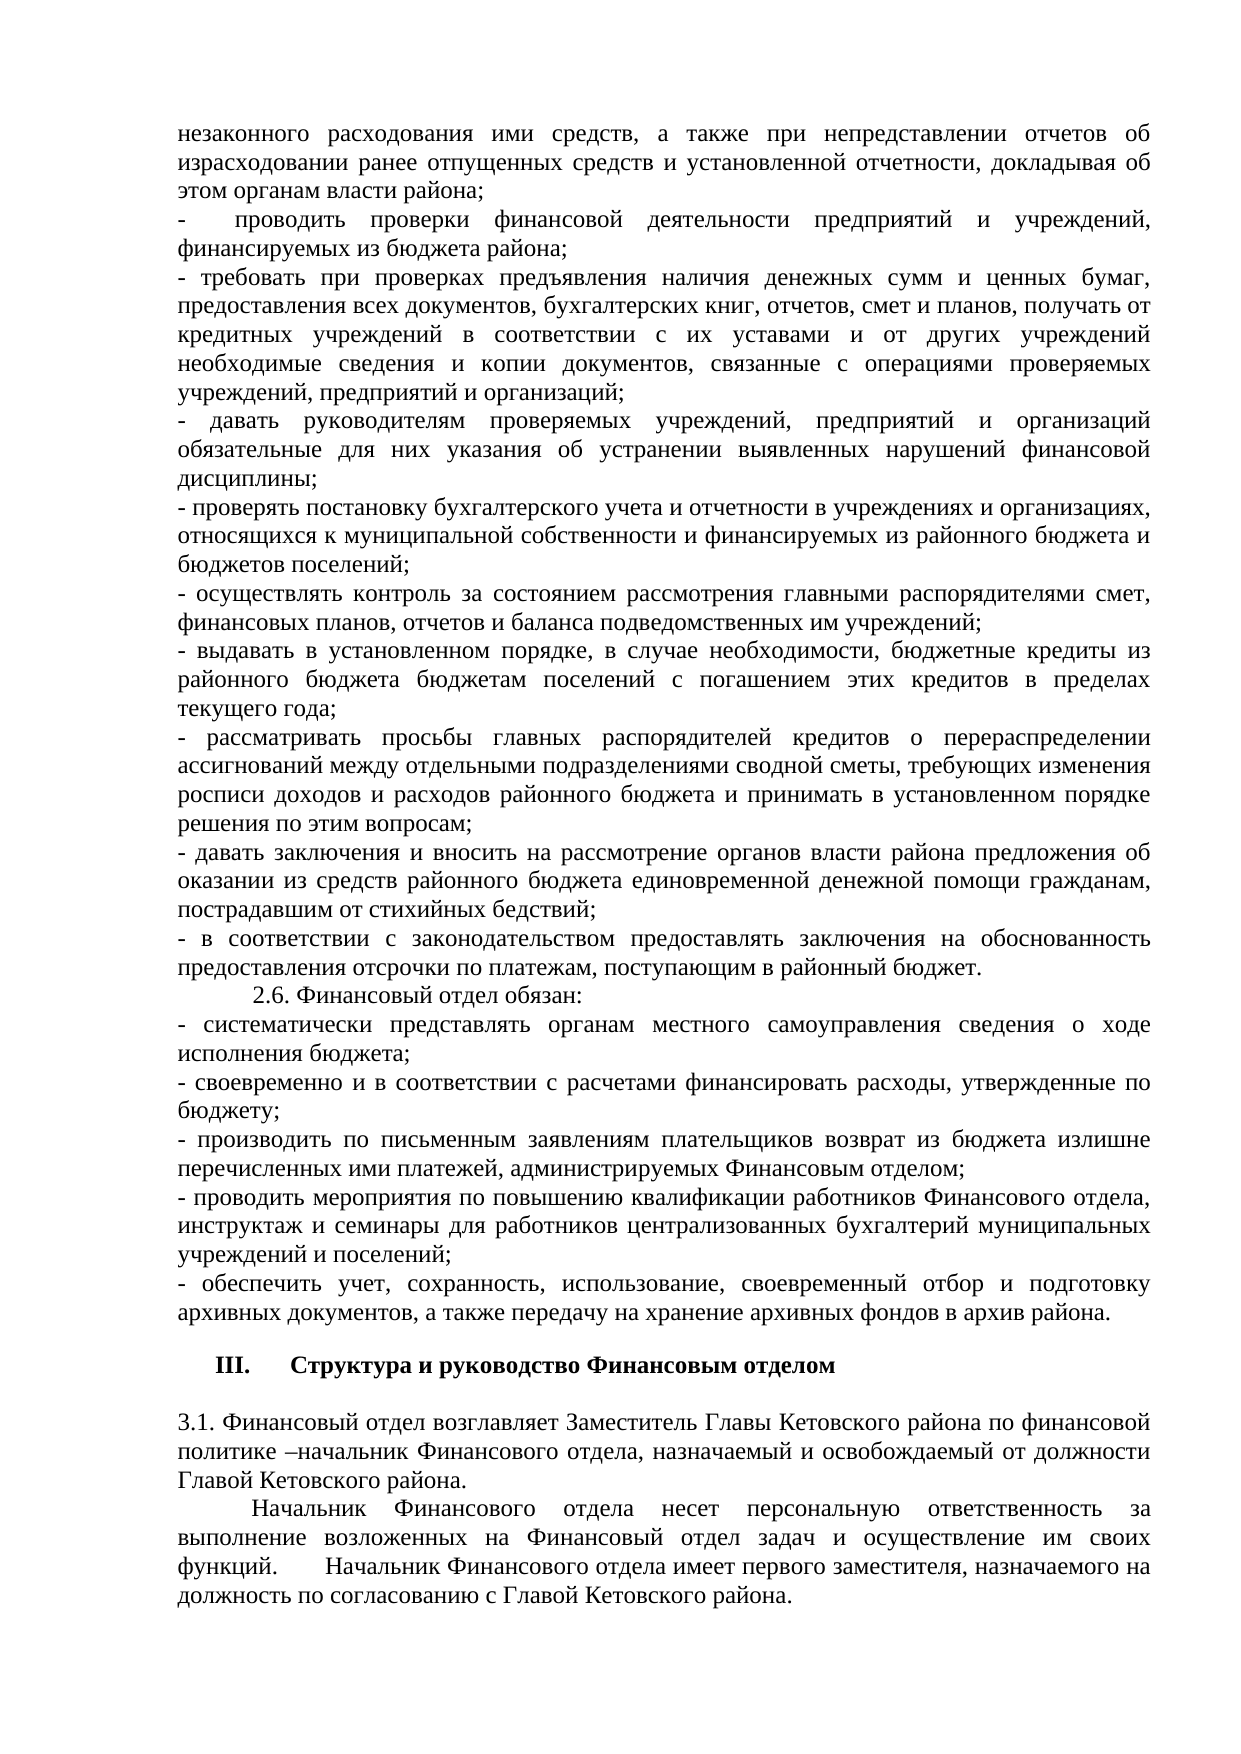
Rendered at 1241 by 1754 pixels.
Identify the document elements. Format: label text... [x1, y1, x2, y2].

text - осуществлять контроль за состоянием рассмотрения главными распорядителями смет, финансовых планов, отчетов и баланса подведомственных им учреждений; [177, 578, 1152, 636]
text - проводить мероприятия по повышению квалификации работников Финансового отдела, инструктаж и семинары для работников централизованных бухгалтерий муниципальных учреждений и поселений; [177, 1182, 1152, 1268]
text - в соответствии с законодательством предоставлять заключения на обоснованность предоставления отсрочки по платежам, поступающим в районный бюджет. [177, 923, 1152, 981]
text - давать руководителям проверяемых учреждений, предприятий и организаций обязательные для них указания об устранении выявленных нарушений финансовой дисциплины; [177, 406, 1152, 492]
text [177, 118, 1152, 204]
text - требовать при проверках предъявления наличия денежных сумм и ценных бумаг, предоставления всех документов, бухгалтерских книг, отчетов, смет и планов, получать от кредитных учреждений в соответствии с их уставами и от других учреждений необходимые сведения и копии документов, связанные с операциями проверяемых учреждений, предприятий и организаций; [177, 262, 1152, 406]
list Структура и руководство Финансовым отделом [215, 1350, 1152, 1378]
text - систематически представлять органам местного самоуправления сведения о ходе исполнения бюджета; [177, 1009, 1152, 1067]
text 2.6. Финансовый отдел обязан: [177, 981, 1152, 1009]
text - обеспечить учет, сохранность, использование, своевременный отбор и подготовку архивных документов, а также передачу на хранение архивных фондов в архив района. [177, 1268, 1152, 1326]
text - проводить проверки финансовой деятельности предприятий и учреждений, финансируемых из бюджета района; [177, 204, 1152, 262]
text - выдавать в установленном порядке, в случае необходимости, бюджетные кредиты из районного бюджета бюджетам поселений с погашением этих кредитов в пределах текущего года; [177, 636, 1152, 722]
text 3.1. Финансовый отдел возглавляет Заместитель Главы Кетовского района по финансовой политике –начальник Финансового отдела, назначаемый и освобождаемый от должности Главой Кетовского района. [177, 1407, 1152, 1493]
text - давать заключения и вносить на рассмотрение органов власти района предложения об оказании из средств районного бюджета единовременной денежной помощи гражданам, пострадавшим от стихийных бедствий; [177, 837, 1152, 923]
text - рассматривать просьбы главных распорядителей кредитов о перераспределении ассигнований между отдельными подразделениями сводной сметы, требующих изменения росписи доходов и расходов районного бюджета и принимать в установленном порядке решения по этим вопросам; [177, 722, 1152, 837]
text - проверять постановку бухгалтерского учета и отчетности в учреждениях и организациях, относящихся к муниципальной собственности и финансируемых из районного бюджета и бюджетов поселений; [177, 492, 1152, 578]
text Начальник Финансового отдела несет персональную ответственность за выполнение возложенных на Финансовый отдел задач и осуществление им своих функций. Начальник Финансового отдела имеет первого заместителя, назначаемого на должность по согласованию с Главой Кетовского района. [177, 1493, 1152, 1608]
text - производить по письменным заявлениям плательщиков возврат из бюджета излишне перечисленных ими платежей, администрируемых Финансовым отделом; [177, 1124, 1152, 1182]
text - своевременно и в соответствии с расчетами финансировать расходы, утвержденные по бюджету; [177, 1067, 1152, 1124]
